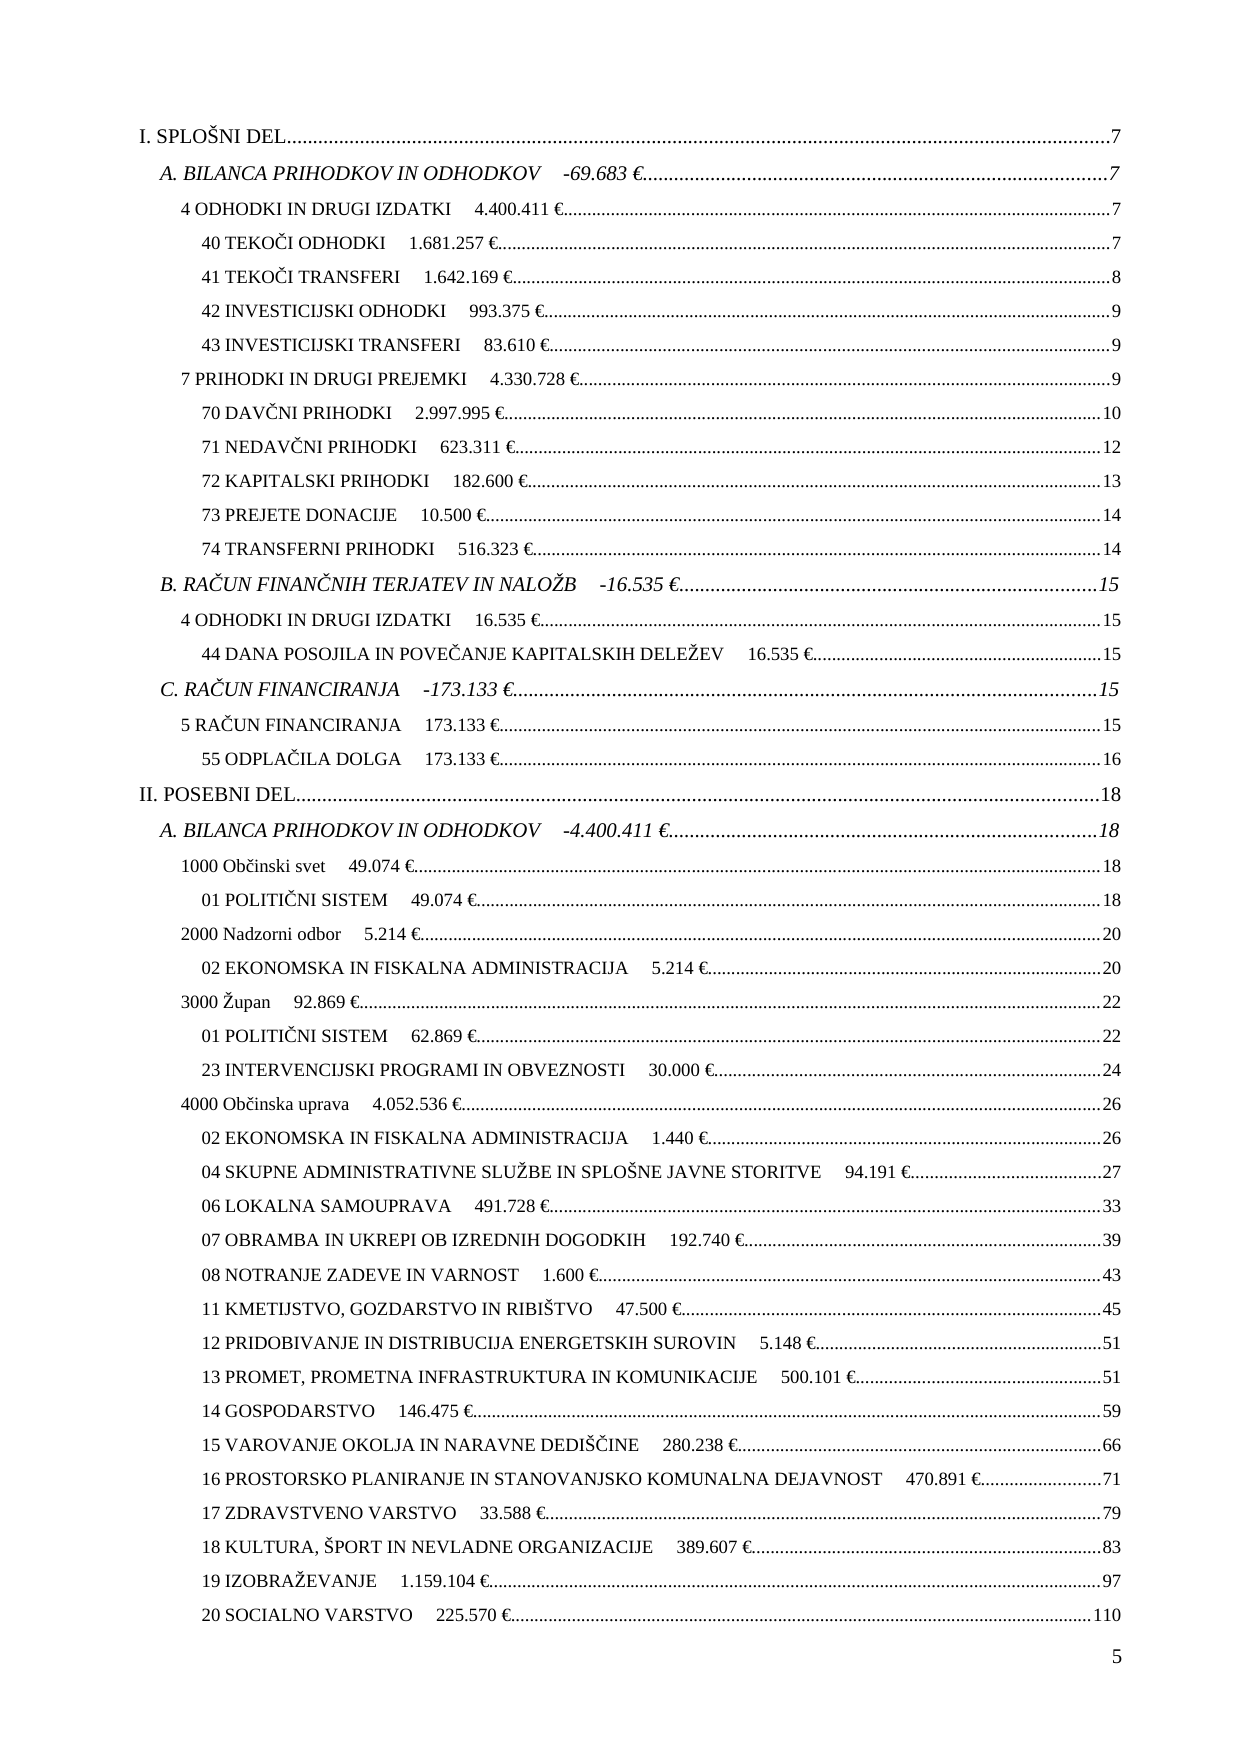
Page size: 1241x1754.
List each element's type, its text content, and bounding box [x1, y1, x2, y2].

text 43 INVESTICIJSKI TRANSFERI 83.610 € 9 [201, 334, 1122, 355]
text 01 POLITIČNI SISTEM 62.869 € 22 [201, 1025, 1122, 1047]
text 72 KAPITALSKI PRIHODKI 182.600 € 13 [201, 470, 1122, 492]
text II. POSEBNI DEL 18 [139, 782, 1122, 806]
text 14 GOSPODARSTVO 146.475 € 59 [201, 1400, 1122, 1421]
text 2000 Nadzorni odbor 5.214 € 20 [181, 923, 1122, 944]
text 73 PREJETE DONACIJE 10.500 € 14 [201, 504, 1122, 526]
text 12 PRIDOBIVANJE IN DISTRIBUCIJA ENERGETSKIH SUROVIN 5.148 € 51 [201, 1332, 1122, 1353]
text 20 SOCIALNO VARSTVO 225.570 € 110 [201, 1604, 1122, 1626]
text 16 PROSTORSKO PLANIRANJE IN STANOVANJSKO KOMUNALNA DEJAVNOST 470.891 € 71 [201, 1468, 1122, 1489]
text 5 RAČUN FINANCIRANJA 173.133 € 15 [181, 713, 1122, 735]
text 71 NEDAVČNI PRIHODKI 623.311 € 12 [201, 436, 1122, 457]
text 02 EKONOMSKA IN FISKALNA ADMINISTRACIJA 5.214 € 20 [201, 957, 1122, 978]
text 1000 Občinski svet 49.074 € 18 [181, 855, 1122, 876]
text 3000 Župan 92.869 € 22 [181, 991, 1122, 1012]
text 02 EKONOMSKA IN FISKALNA ADMINISTRACIJA 1.440 € 26 [201, 1127, 1122, 1149]
text 17 ZDRAVSTVENO VARSTVO 33.588 € 79 [201, 1502, 1122, 1523]
text 19 IZOBRAŽEVANJE 1.159.104 € 97 [201, 1570, 1122, 1592]
text 4 ODHODKI IN DRUGI IZDATKI 4.400.411 € 7 [181, 197, 1122, 219]
text 06 LOKALNA SAMOUPRAVA 491.728 € 33 [201, 1195, 1122, 1217]
text 4000 Občinska uprava 4.052.536 € 26 [181, 1093, 1122, 1115]
text 01 POLITIČNI SISTEM 49.074 € 18 [201, 889, 1122, 910]
text I. SPLOŠNI DEL 7 [139, 124, 1122, 148]
text 44 DANA POSOJILA IN POVEČANJE KAPITALSKIH DELEŽEV 16.535 € 15 [201, 643, 1122, 664]
text 41 TEKOČI TRANSFERI 1.642.169 € 8 [201, 266, 1122, 287]
text 04 SKUPNE ADMINISTRATIVNE SLUŽBE IN SPLOŠNE JAVNE STORITVE 94.191 € 27 [201, 1161, 1122, 1183]
text 07 OBRAMBA IN UKREPI OB IZREDNIH DOGODKIH 192.740 € 39 [201, 1229, 1122, 1251]
text A. BILANCA PRIHODKOV IN ODHODKOV -69.683 € 7 [160, 161, 1122, 185]
text B. RAČUN FINANČNIH TERJATEV IN NALOŽB -16.535 € 15 [160, 572, 1122, 596]
text 40 TEKOČI ODHODKI 1.681.257 € 7 [201, 232, 1122, 253]
text 08 NOTRANJE ZADEVE IN VARNOST 1.600 € 43 [201, 1263, 1122, 1285]
text 42 INVESTICIJSKI ODHODKI 993.375 € 9 [201, 300, 1122, 321]
text 55 ODPLAČILA DOLGA 173.133 € 16 [201, 747, 1122, 769]
text 23 INTERVENCIJSKI PROGRAMI IN OBVEZNOSTI 30.000 € 24 [201, 1059, 1122, 1081]
text 70 DAVČNI PRIHODKI 2.997.995 € 10 [201, 402, 1122, 423]
text C. RAČUN FINANCIRANJA -173.133 € 15 [160, 677, 1122, 701]
text 13 PROMET, PROMETNA INFRASTRUKTURA IN KOMUNIKACIJE 500.101 € 51 [201, 1366, 1122, 1387]
text A. BILANCA PRIHODKOV IN ODHODKOV -4.400.411 € 18 [160, 818, 1122, 842]
text 11 KMETIJSTVO, GOZDARSTVO IN RIBIŠTVO 47.500 € 45 [201, 1297, 1122, 1319]
text 18 KULTURA, ŠPORT IN NEVLADNE ORGANIZACIJE 389.607 € 83 [201, 1536, 1122, 1557]
text 4 ODHODKI IN DRUGI IZDATKI 16.535 € 15 [181, 609, 1122, 630]
text 15 VAROVANJE OKOLJA IN NARAVNE DEDIŠČINE 280.238 € 66 [201, 1434, 1122, 1455]
text 74 TRANSFERNI PRIHODKI 516.323 € 14 [201, 538, 1122, 560]
text 7 PRIHODKI IN DRUGI PREJEMKI 4.330.728 € 9 [181, 368, 1122, 389]
